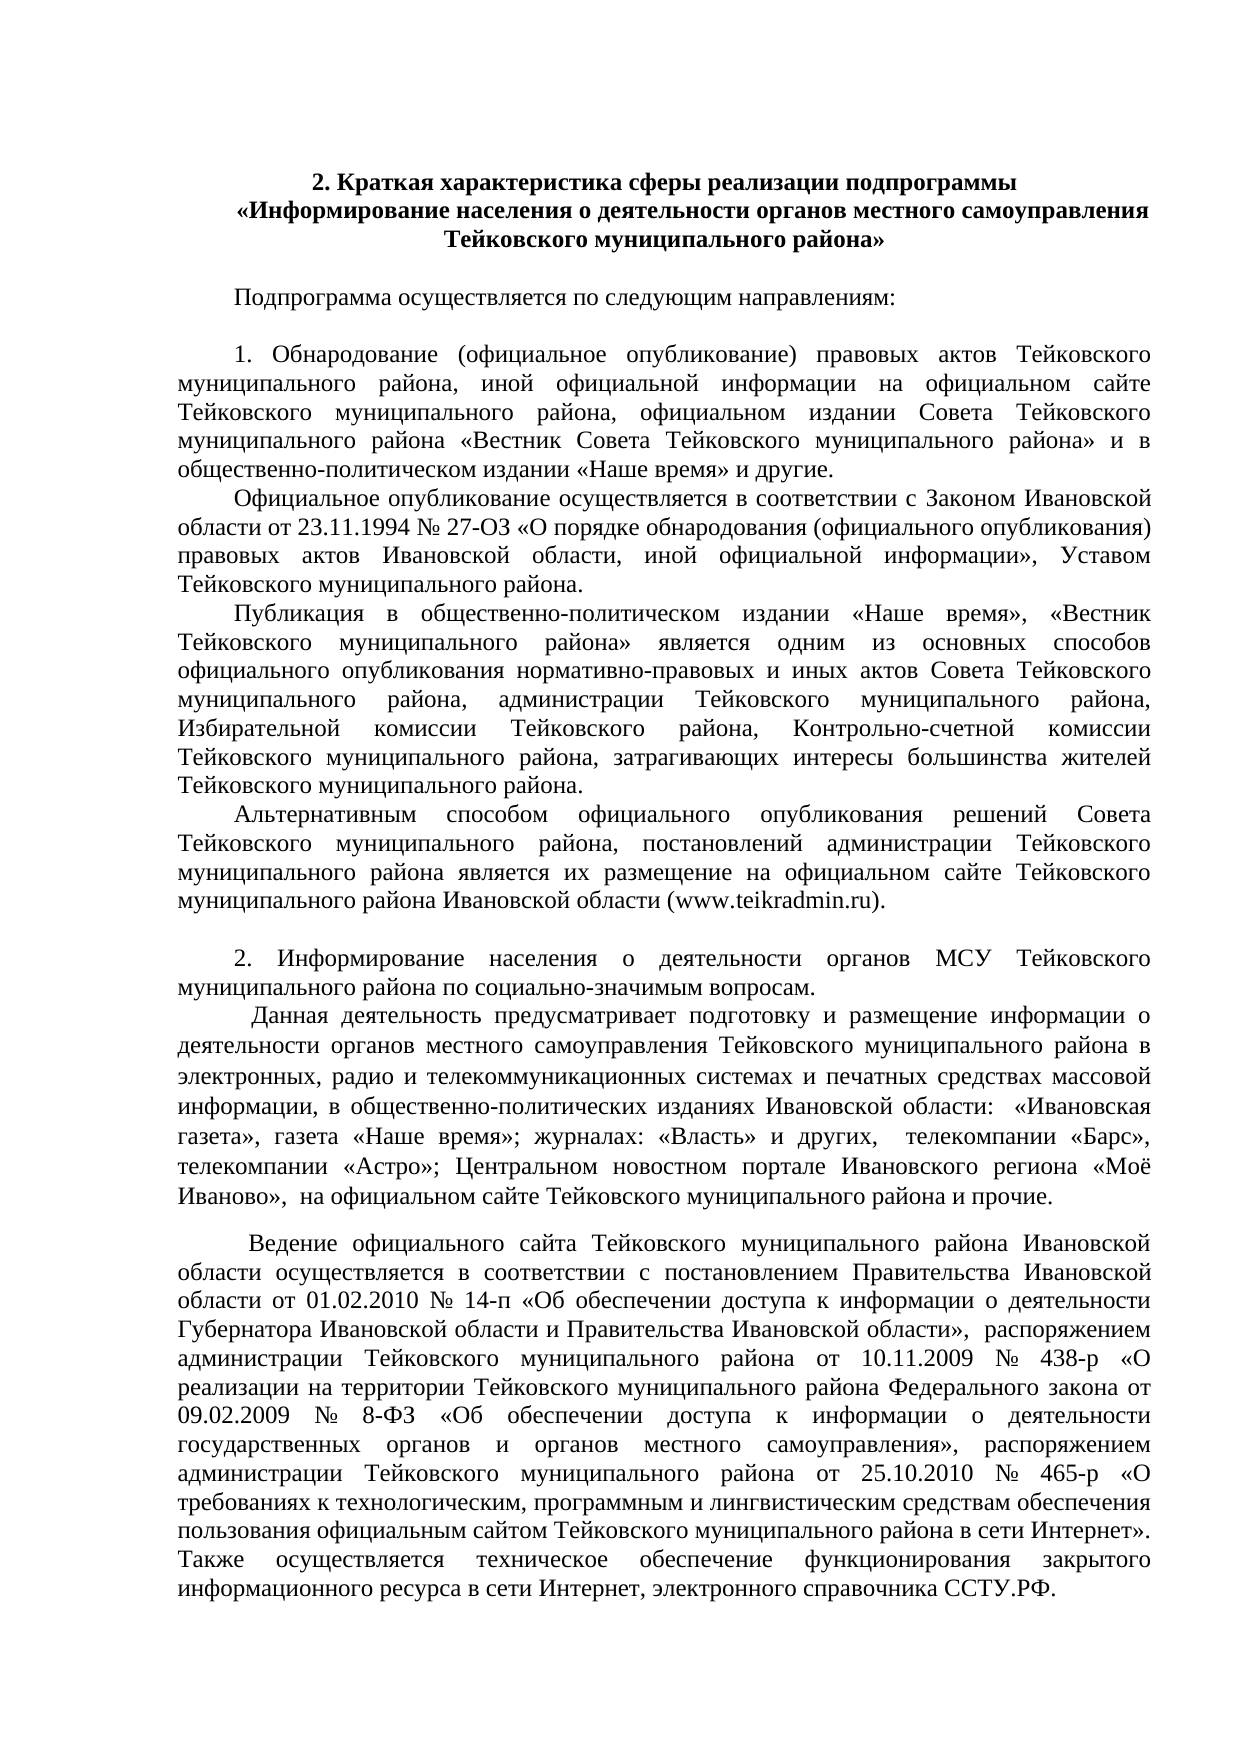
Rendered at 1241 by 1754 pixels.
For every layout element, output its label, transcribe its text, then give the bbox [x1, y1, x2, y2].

text Альтернативным способом официального опубликования решений Совета Тейковского муниципального района, постановлений администрации Тейковского муниципального района является их размещение на официальном сайте Тейковского муниципального района Ивановской области (www.teikradmin.ru). [177, 799, 1152, 914]
text Подпрограмма осуществляется по следующим направлениям: [177, 282, 1152, 311]
text 1. Обнародование (официальное опубликование) правовых актов Тейковского муниципального района, иной официальной информации на официальном сайте Тейковского муниципального района, официальном издании Совета Тейковского муниципального района «Вестник Совета Тейковского муниципального района» и в общественно-политическом издании «Наше время» и другие. [177, 339, 1152, 483]
text Данная деятельность предусматривает подготовку и размещение информации о деятельности органов местного самоуправления Тейковского муниципального района в электронных, радио и телекоммуникационных системах и печатных средствах массовой информации, в общественно-политических изданиях Ивановской области: «Ивановская газета», газета «Наше время»; журналах: «Власть» и других, телекомпании «Барс», телекомпании «Астро»; Центральном новостном портале Ивановского региона «Моё Иваново», на официальном сайте Тейковского муниципального района и прочие. [177, 1001, 1152, 1210]
text 2. Краткая характеристика сферы реализации подпрограммы [177, 167, 1152, 196]
text Публикация в общественно-политическом издании «Наше время», «Вестник Тейковского муниципального района» является одним из основных способов официального опубликования нормативно-правовых и иных актов Совета Тейковского муниципального района, администрации Тейковского муниципального района, Избирательной комиссии Тейковского района, Контрольно-счетной комиссии Тейковского муниципального района, затрагивающих интересы большинства жителей Тейковского муниципального района. [177, 598, 1152, 799]
text «Информирование населения о деятельности органов местного самоуправления Тейковского муниципального района» [177, 196, 1152, 253]
text Официальное опубликование осуществляется в соответствии с Законом Ивановской области от 23.11.1994 № 27-ОЗ «О порядке обнародования (официального опубликования) правовых актов Ивановской области, иной официальной информации», Уставом Тейковского муниципального района. [177, 483, 1152, 598]
text 2. Информирование населения о деятельности органов МСУ Тейковского муниципального района по социально-значимым вопросам. [177, 943, 1152, 1001]
text Ведение официального сайта Тейковского муниципального района Ивановской области осуществляется в соответствии с постановлением Правительства Ивановской области от 01.02.2010 № 14-п «Об обеспечении доступа к информации о деятельности Губернатора Ивановской области и Правительства Ивановской области», распоряжением администрации Тейковского муниципального района от 10.11.2009 № 438-р «О реализации на территории Тейковского муниципального района Федерального закона от 09.02.2009 № 8-ФЗ «Об обеспечении доступа к информации о деятельности государственных органов и органов местного самоуправления», распоряжением администрации Тейковского муниципального района от 25.10.2010 № 465-р «О требованиях к технологическим, программным и лингвистическим средствам обеспечения пользования официальным сайтом Тейковского муниципального района в сети Интернет». Также осуществляется техническое обеспечение функционирования закрытого информационного ресурса в сети Интернет, электронного справочника ССТУ.РФ. [177, 1228, 1152, 1602]
